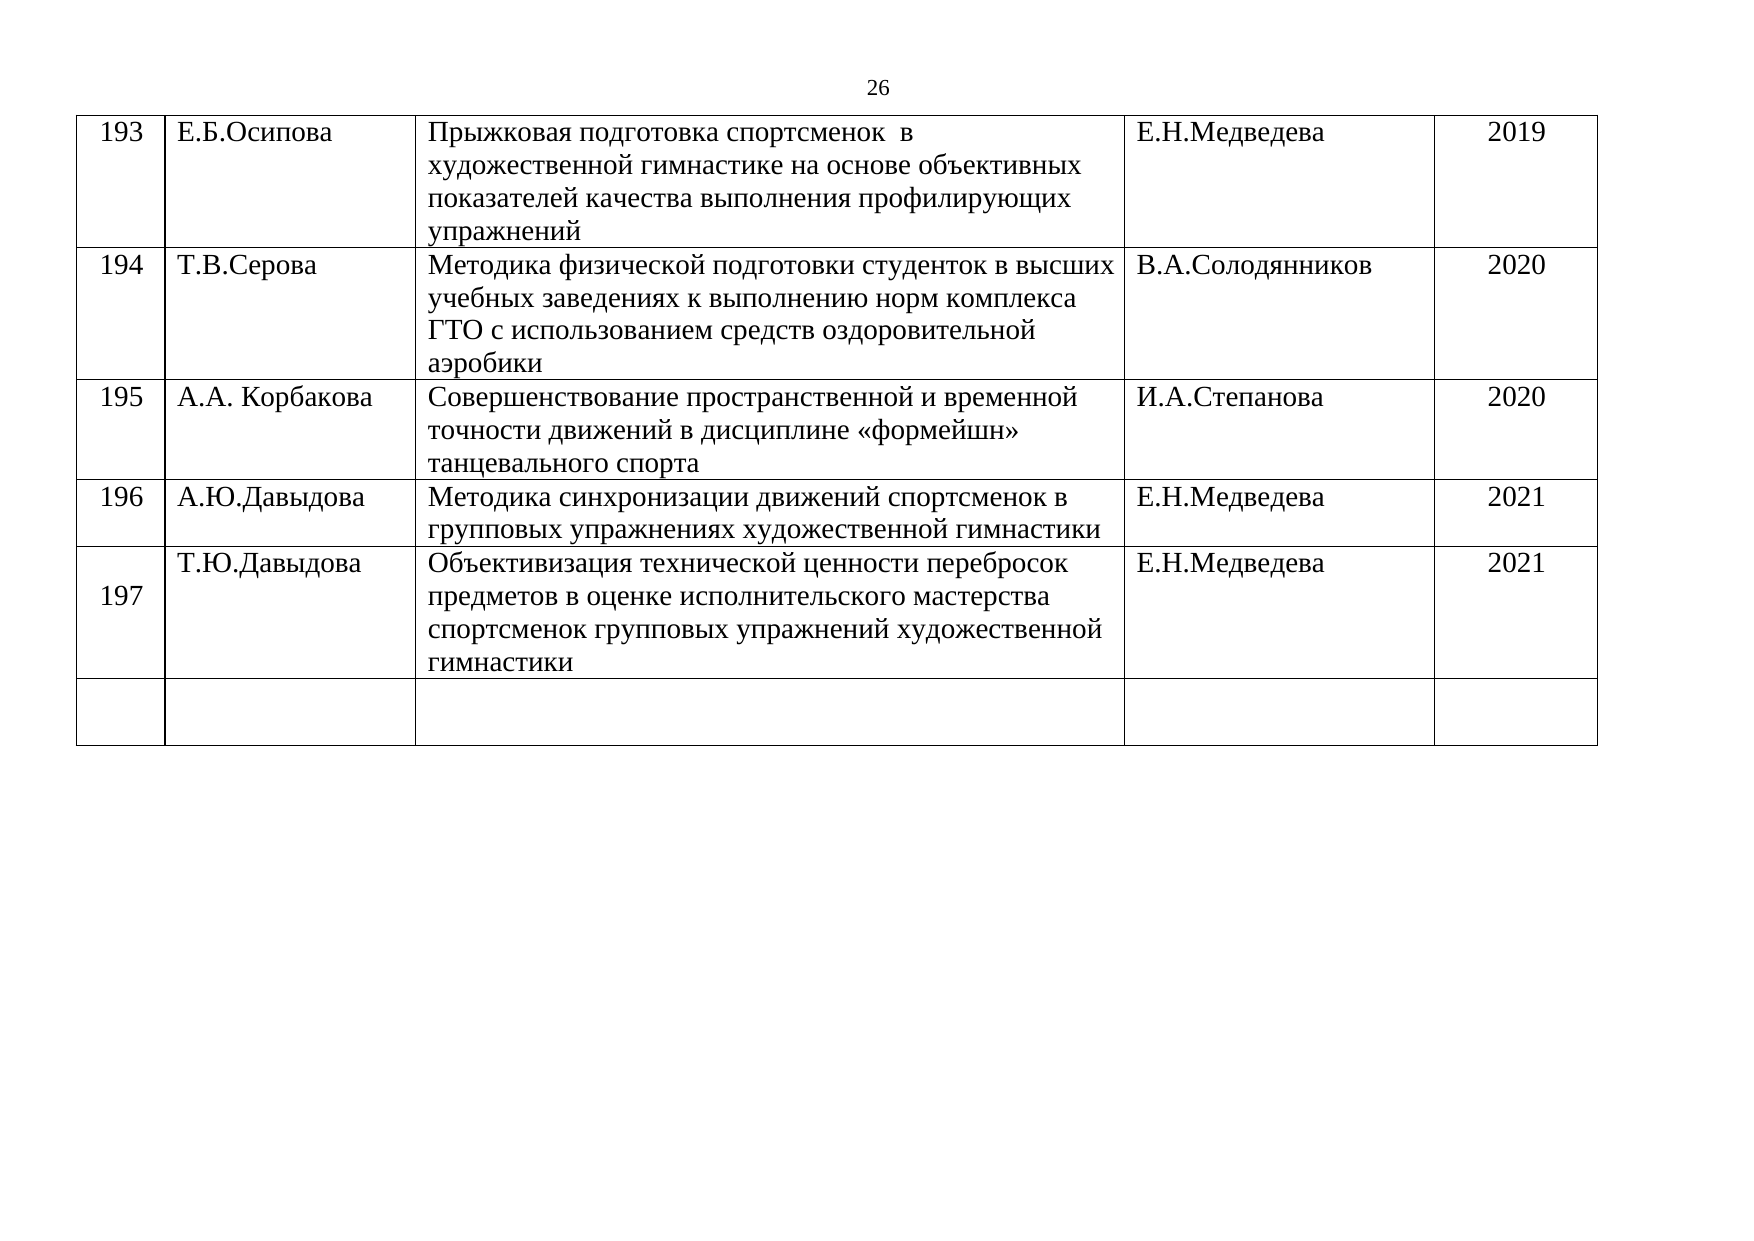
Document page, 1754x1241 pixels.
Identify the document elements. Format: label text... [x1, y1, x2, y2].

table_cell Прыжковая подготовка спортсменок в художественной гимнастике на основе объективных показателей качества выполнения профилирующих упражнений [416, 116, 1124, 247]
table_cell А.А. Корбакова [166, 380, 415, 479]
table_cell Совершенствование пространственной и временной точности движений в дисциплине «формейшн» танцевального спорта [416, 380, 1124, 479]
table_cell 2020 [1435, 248, 1597, 379]
table_cell 2021 [1435, 547, 1597, 678]
table_cell 195 [77, 380, 164, 479]
table_cell В.А.Солодянников [1125, 248, 1434, 379]
table_cell Е.Н.Медведева [1125, 547, 1434, 678]
table_cell 194 [77, 248, 164, 379]
table_cell Е.Н.Медведева [1125, 480, 1434, 546]
table_cell И.А.Степанова [1125, 380, 1434, 479]
table_cell 196 [77, 480, 164, 546]
table_cell Методика синхронизации движений спортсменок в групповых упражнениях художественной гимнастики [416, 480, 1124, 546]
table_cell 2020 [1435, 380, 1597, 479]
table_cell [1435, 679, 1597, 745]
table_cell 197 [77, 547, 164, 678]
table_cell [1125, 679, 1434, 745]
table_cell [77, 679, 164, 745]
table_cell 2019 [1435, 116, 1597, 247]
table_cell Е.Н.Медведева [1125, 116, 1434, 247]
table_cell Методика физической подготовки студенток в высших учебных заведениях к выполнению норм комплекса ГТО с использованием средств оздоровительной аэробики [416, 248, 1124, 379]
table_cell Т.Ю.Давыдова [166, 547, 415, 678]
table_cell [416, 679, 1124, 745]
table_cell [166, 679, 415, 745]
table_cell Объективизация технической ценности перебросок предметов в оценке исполнительского мастерства спортсменок групповых упражнений художественной гимнастики [416, 547, 1124, 678]
table_cell 2021 [1435, 480, 1597, 546]
table_cell А.Ю.Давыдова [166, 480, 415, 546]
table_cell Е.Б.Осипова [166, 116, 415, 247]
table_cell Т.В.Серова [166, 248, 415, 379]
table_cell 193 [77, 116, 164, 247]
